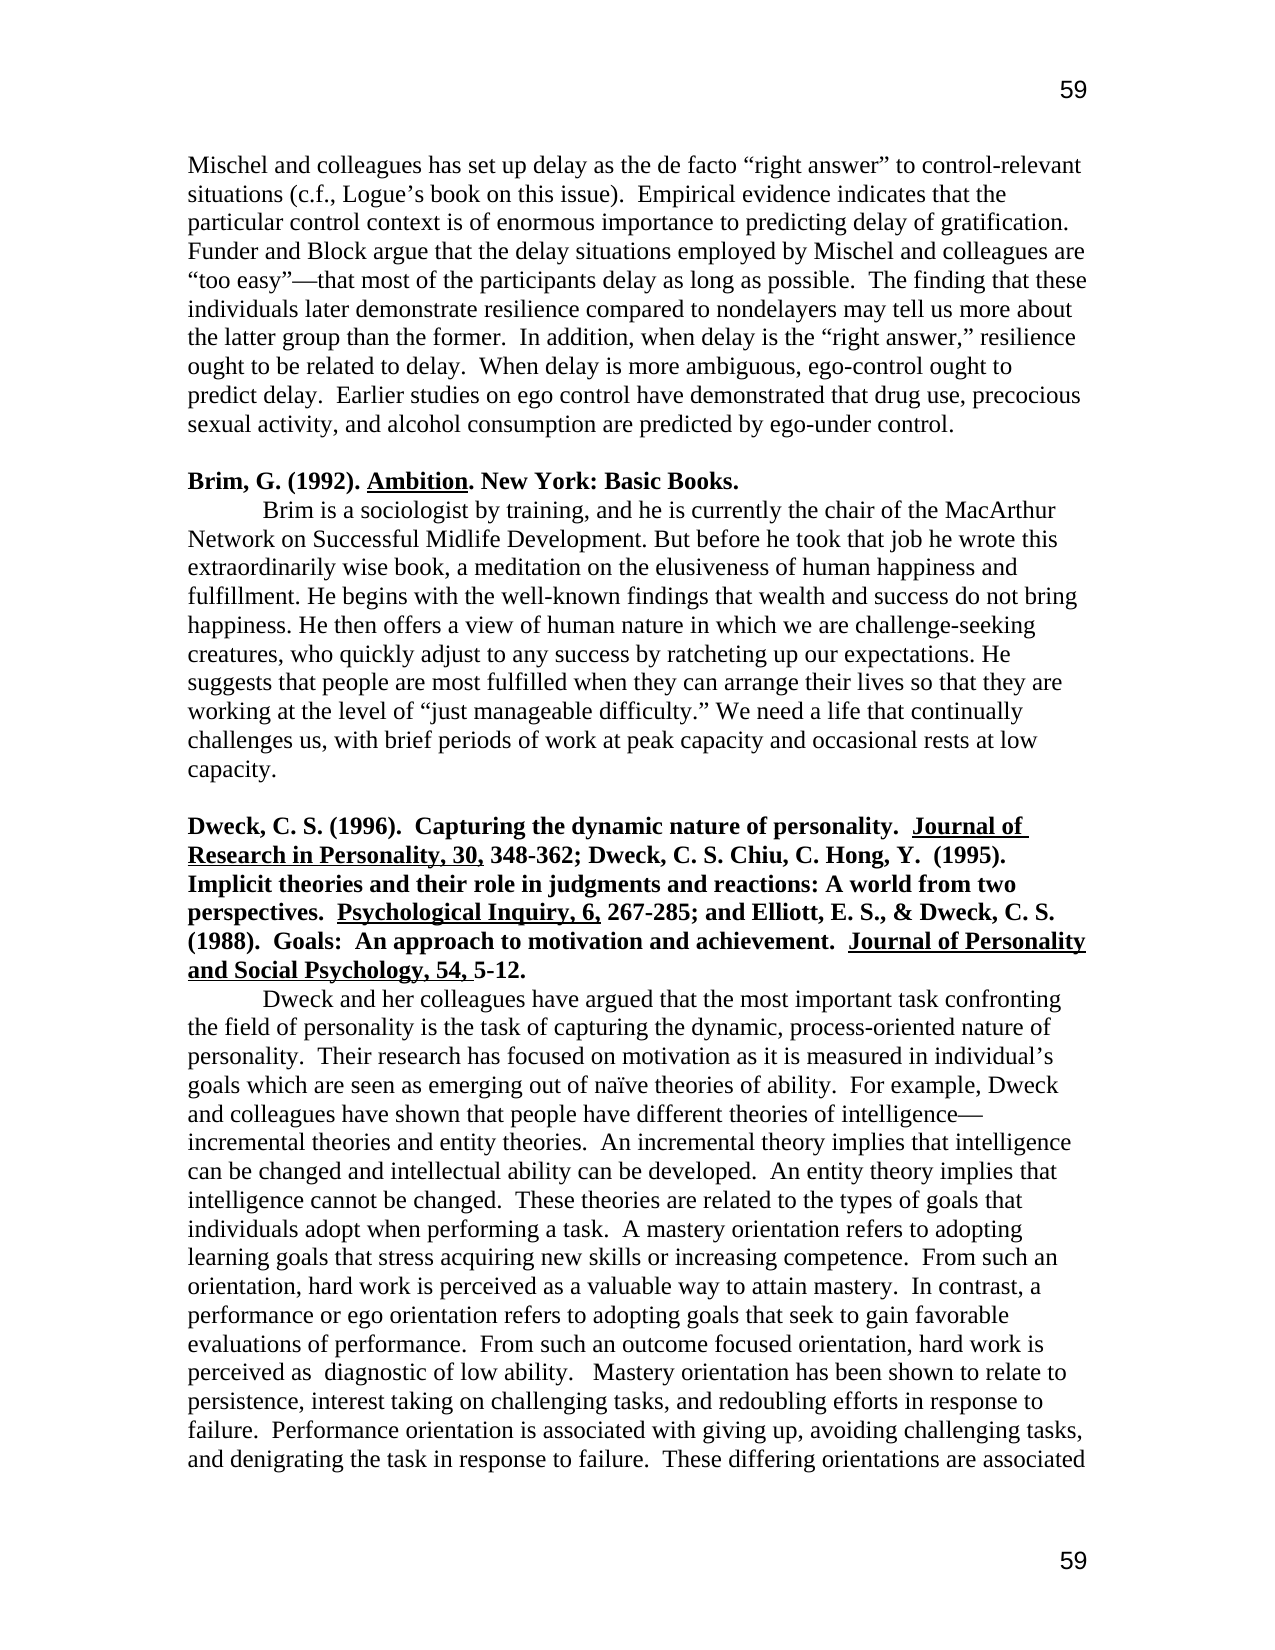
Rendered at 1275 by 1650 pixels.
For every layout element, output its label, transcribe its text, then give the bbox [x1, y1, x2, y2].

text Brim, G. (1992). Ambition. New York: Basic Books. [187, 466, 1087, 495]
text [187, 150, 1087, 437]
text Dweck, C. S. (1996). Capturing the dynamic nature of personality. Journal of Research in Personality, 30, 348-362; Dweck, C. S. Chiu, C. Hong, Y. (1995). Implicit theories and their role in judgments and reactions: A world from two perspectives. Psychological Inquiry, 6, 267-285; and Elliott, E. S., & Dweck, C. S. (1988). Goals: An approach to motivation and achievement. Journal of Personality and Social Psychology, 54, 5-12. [187, 811, 1087, 984]
text Brim is a sociologist by training, and he is currently the chair of the MacArthur Network on Successful Midlife Development. But before he took that job he wrote this extraordinarily wise book, a meditation on the elusiveness of human happiness and fulfillment. He begins with the well-known findings that wealth and success do not bring happiness. He then offers a view of human nature in which we are challenge-seeking creatures, who quickly adjust to any success by ratcheting up our expectations. He suggests that people are most fulfilled when they can arrange their lives so that they are working at the level of “just manageable difficulty.” We need a life that continually challenges us, with brief periods of work at peak capacity and occasional rests at low capacity. [187, 495, 1087, 782]
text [187, 984, 1087, 1472]
